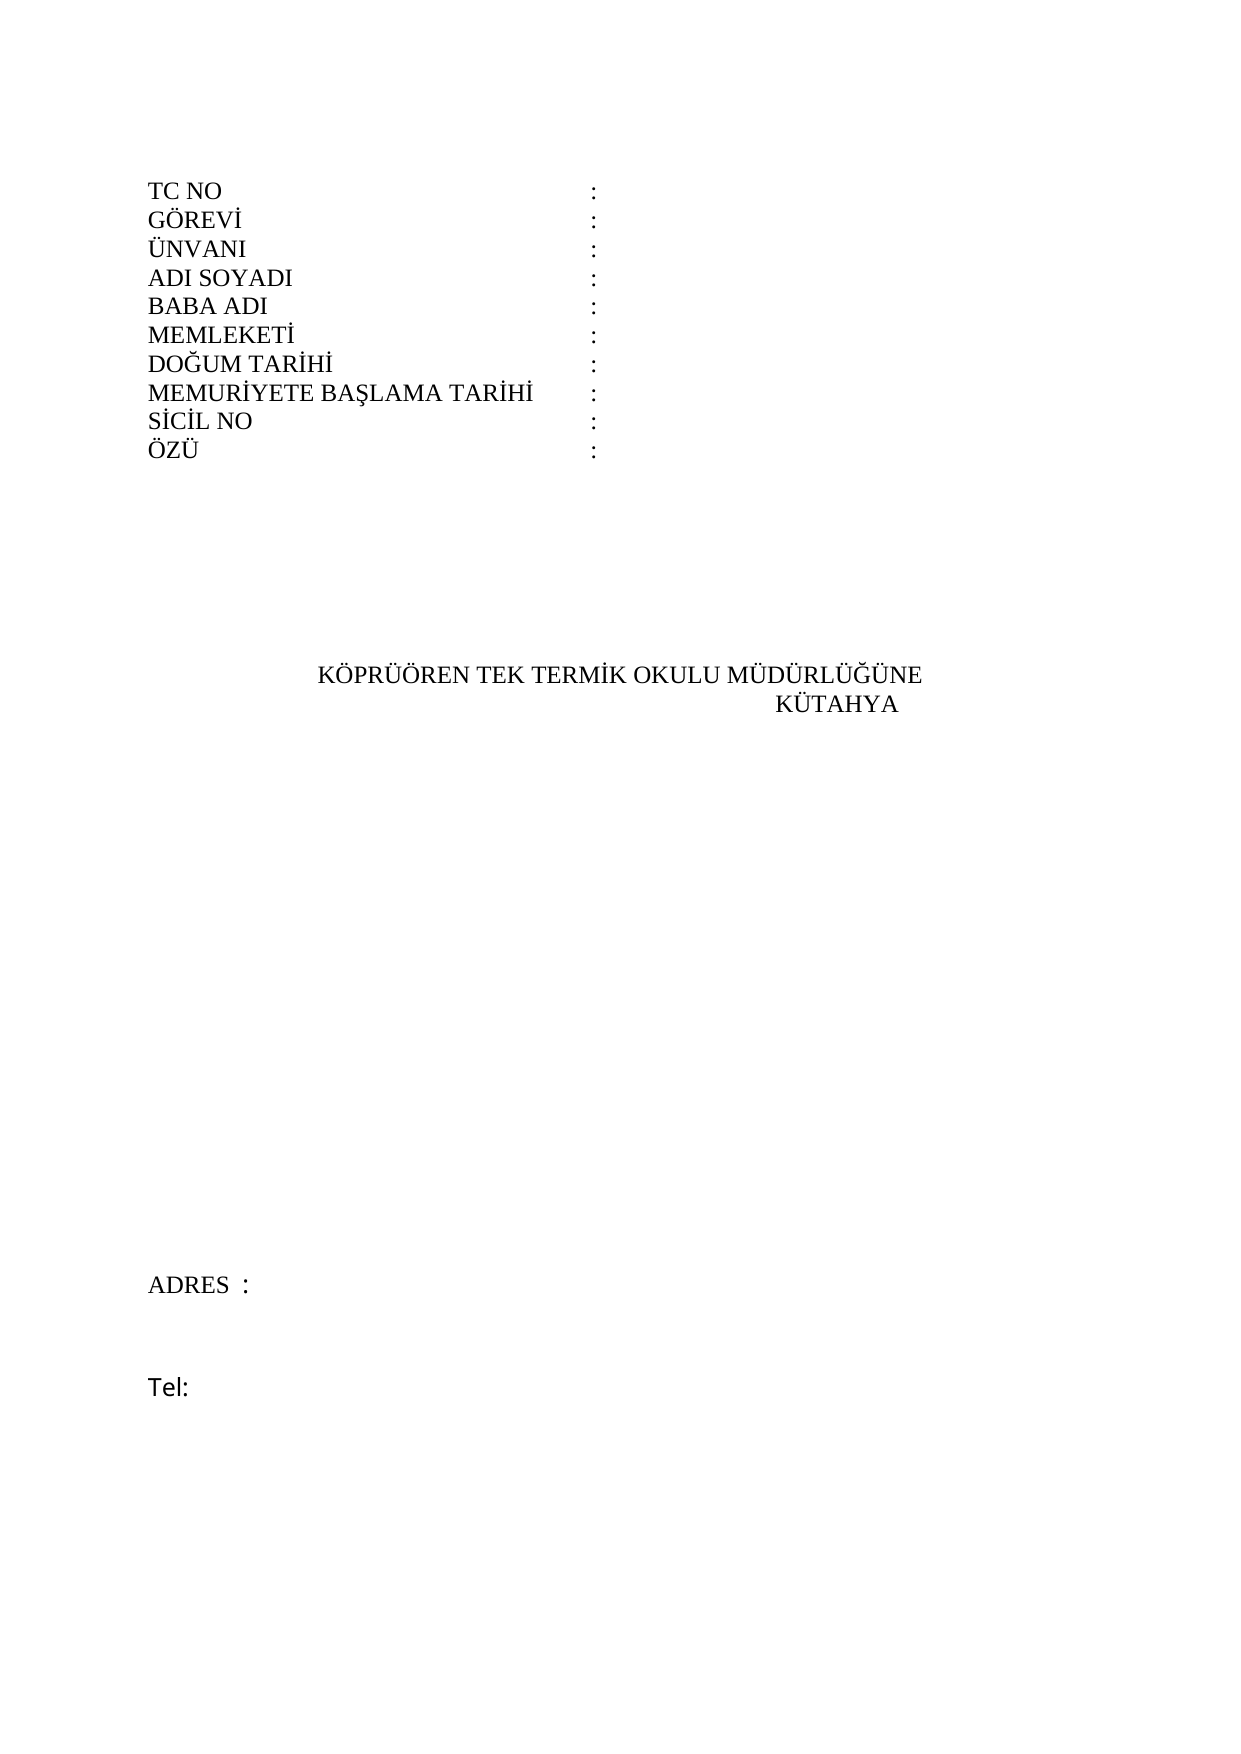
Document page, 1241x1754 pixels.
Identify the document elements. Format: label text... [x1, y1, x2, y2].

text MEMLEKETİ : [148, 320, 1093, 349]
text ÜNVANI : [148, 234, 1093, 263]
text SİCİL NO : [148, 406, 1093, 435]
text GÖREVİ : [148, 205, 1093, 234]
text KÖPRÜÖREN TEK TERMİK OKULU MÜDÜRLÜĞÜNE [148, 660, 1093, 689]
text KÜTAHYA [664, 689, 1093, 718]
text ÖZÜ : [148, 435, 1093, 464]
text Tel: [148, 1369, 1093, 1403]
text BABA ADI : [148, 291, 1093, 320]
text ADI SOYADI : [148, 263, 1093, 291]
text MEMURİYETE BAŞLAMA TARİHİ : [148, 378, 1093, 406]
subtitle TC NO : [148, 176, 1093, 205]
text ADRES : [148, 1267, 1093, 1301]
text DOĞUM TARİHİ : [148, 349, 1093, 378]
